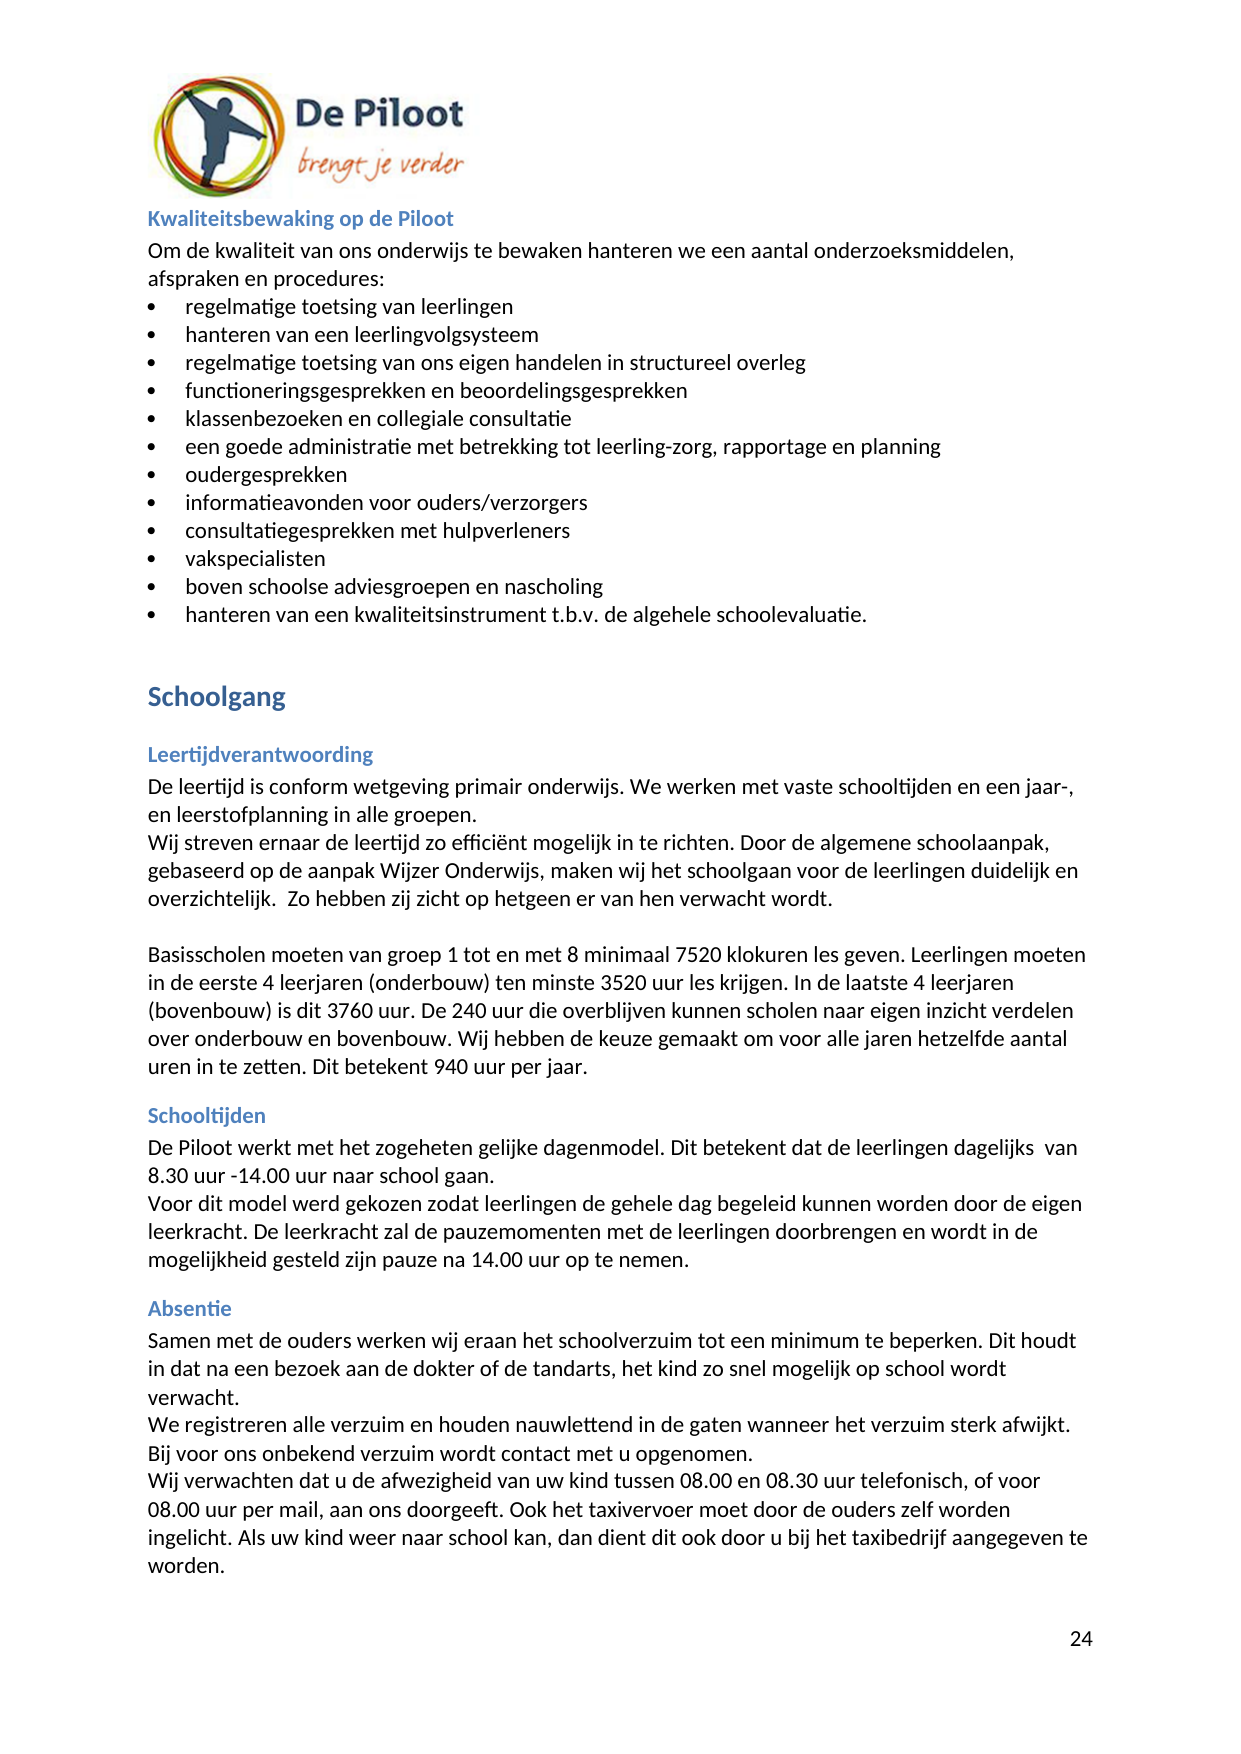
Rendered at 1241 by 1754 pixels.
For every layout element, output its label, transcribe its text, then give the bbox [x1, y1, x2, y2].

list hanteren van een kwaliteitsinstrument t.b.v. de algehele schoolevaluatie. [148, 600, 1093, 628]
text We registreren alle verzuim en houden nauwlettend in de gaten wanneer het verzuim sterk afwijkt. Bij voor ons onbekend verzuim wordt contact met u opgenomen. [148, 1411, 1093, 1467]
list informatieavonden voor ouders/verzorgers [148, 488, 1093, 516]
list vakspecialisten [148, 544, 1093, 572]
text Voor dit model werd gekozen zodat leerlingen de gehele dag begeleid kunnen worden door de eigen leerkracht. De leerkracht zal de pauzemomenten met de leerlingen doorbrengen en wordt in de mogelijkheid gesteld zijn pauze na 14.00 uur op te nemen. [148, 1189, 1093, 1273]
subtitle Absentie [148, 1294, 1093, 1322]
list functioneringsgesprekken en beoordelingsgesprekken [148, 376, 1093, 404]
list oudergesprekken [148, 460, 1093, 488]
text Om de kwaliteit van ons onderwijs te bewaken hanteren we een aantal onderzoeksmiddelen, afspraken en procedures: [148, 236, 1093, 292]
list regelmatige toetsing van leerlingen [148, 292, 1093, 320]
subtitle Schoolgang [148, 678, 1093, 714]
picture [147, 73, 486, 204]
subtitle Kwaliteitsbewaking op de Piloot [148, 204, 1093, 232]
list hanteren van een leerlingvolgsysteem [148, 320, 1093, 348]
text Wij verwachten dat u de afwezigheid van uw kind tussen 08.00 en 08.30 uur telefonisch, of voor 08.00 uur per mail, aan ons doorgeeft. Ook het taxivervoer moet door de ouders zelf worden ingelicht. Als uw kind weer naar school kan, dan dient dit ook door u bij het taxibedrijf aangegeven te worden. [148, 1467, 1093, 1579]
subtitle Leertijdverantwoording [148, 740, 1093, 768]
text Samen met de ouders werken wij eraan het schoolverzuim tot een minimum te beperken. Dit houdt in dat na een bezoek aan de dokter of de tandarts, het kind zo snel mogelijk op school wordt verwacht. [148, 1327, 1093, 1411]
list klassenbezoeken en collegiale consultatie [148, 404, 1093, 432]
text De Piloot werkt met het zogeheten gelijke dagenmodel. Dit betekent dat de leerlingen dagelijks van 8.30 uur -14.00 uur naar school gaan. [148, 1133, 1093, 1189]
list consultatiegesprekken met hulpverleners [148, 516, 1093, 544]
subtitle Schooltijden [148, 1101, 1093, 1129]
list regelmatige toetsing van ons eigen handelen in structureel overleg [148, 348, 1093, 376]
list boven schoolse adviesgroepen en nascholing [148, 572, 1093, 600]
text De leertijd is conform wetgeving primair onderwijs. We werken met vaste schooltijden en een jaar-, en leerstofplanning in alle groepen. [148, 772, 1093, 828]
text Wij streven ernaar de leertijd zo efficiënt mogelijk in te richten. Door de algemene schoolaanpak, gebaseerd op de aanpak Wijzer Onderwijs, maken wij het schoolgaan voor de leerlingen duidelijk en overzichtelijk. Zo hebben zij zicht op hetgeen er van hen verwacht wordt. [148, 828, 1093, 912]
list een goede administratie met betrekking tot leerling-zorg, rapportage en planning [148, 432, 1093, 460]
text Basisscholen moeten van groep 1 tot en met 8 minimaal 7520 klokuren les geven. Leerlingen moeten in de eerste 4 leerjaren (onderbouw) ten minste 3520 uur les krijgen. In de laatste 4 leerjaren (bovenbouw) is dit 3760 uur. De 240 uur die overblijven kunnen scholen naar eigen inzicht verdelen over onderbouw en bovenbouw. Wij hebben de keuze gemaakt om voor alle jaren hetzelfde aantal uren in te zetten. Dit betekent 940 uur per jaar. [148, 940, 1093, 1080]
